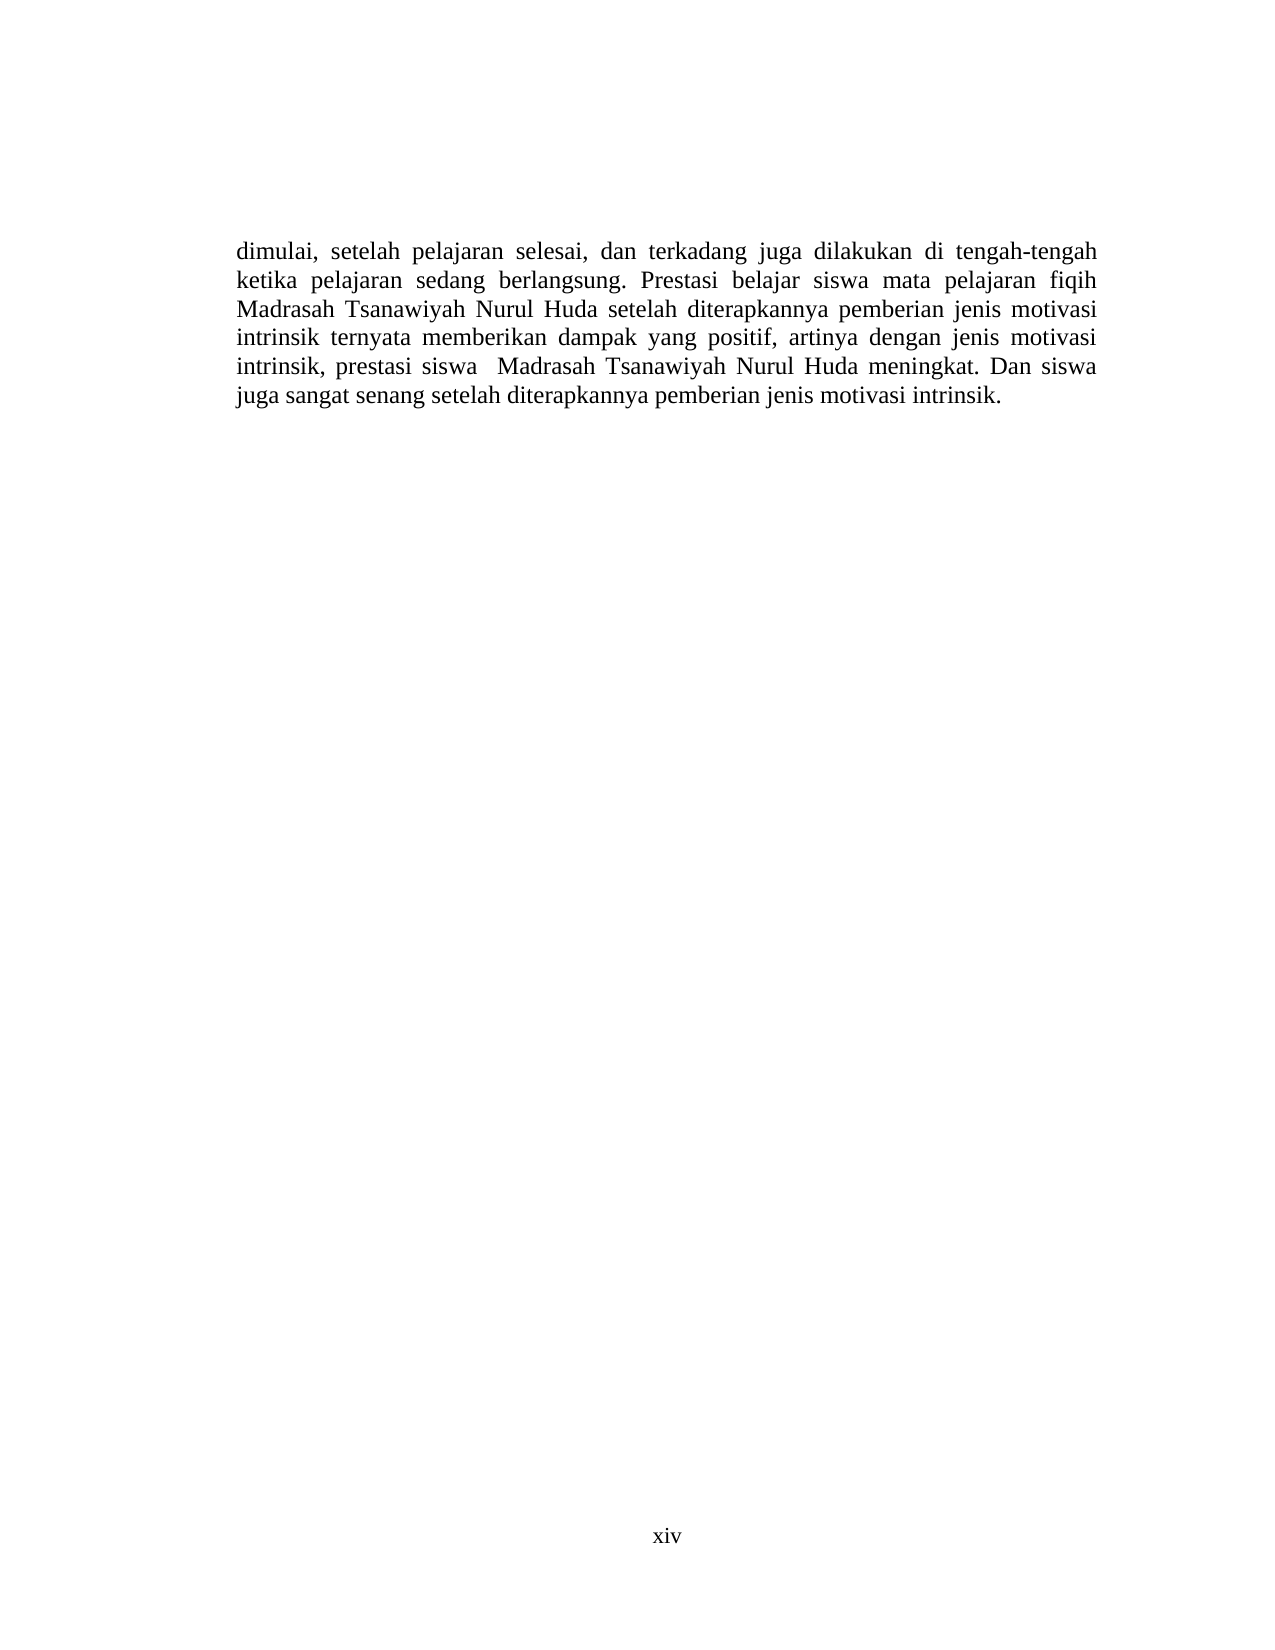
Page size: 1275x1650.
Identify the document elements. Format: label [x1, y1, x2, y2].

text [236, 236, 1098, 409]
